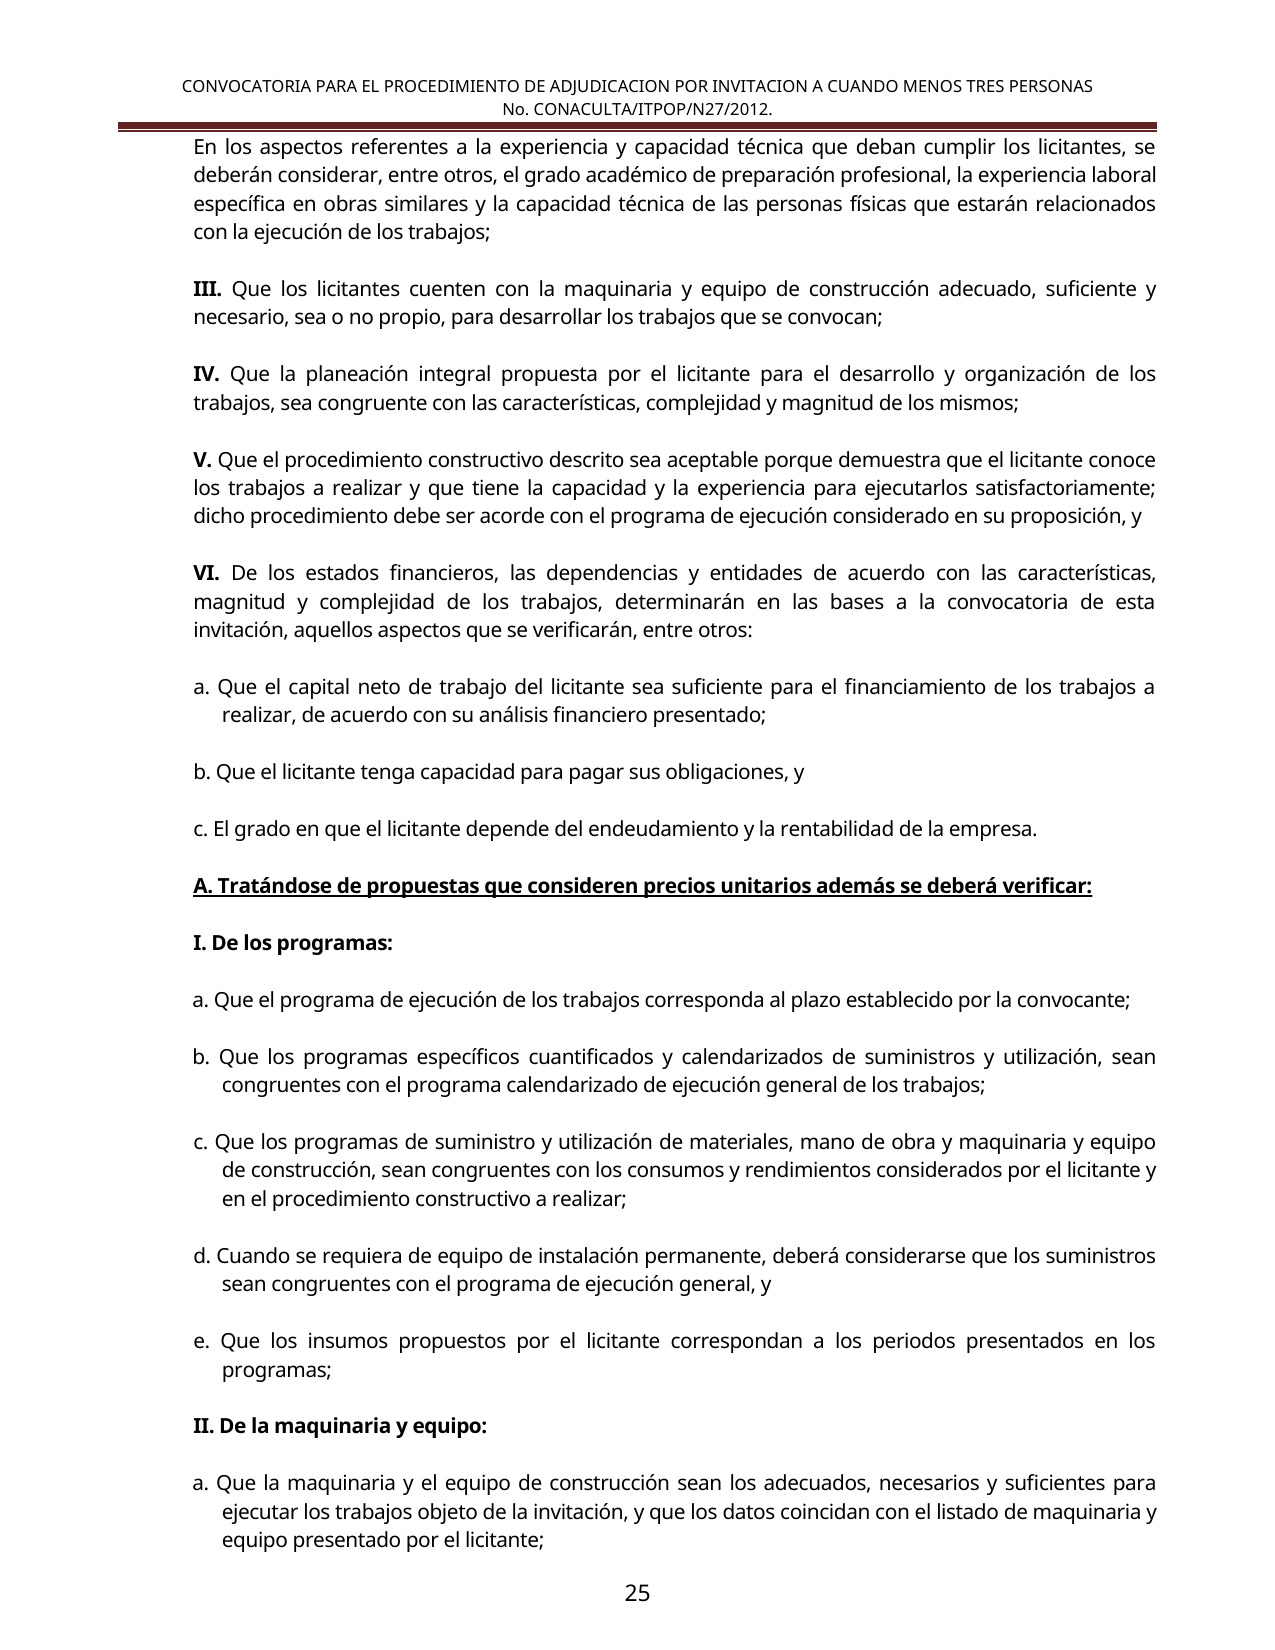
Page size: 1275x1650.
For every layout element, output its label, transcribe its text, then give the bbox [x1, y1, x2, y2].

text VI. De los estados financieros, las dependencias y entidades de acuerdo con las características, magnitud y complejidad de los trabajos, determinarán en las bases a la convocatoria de esta invitación, aquellos aspectos que se verificarán, entre otros: [193, 558, 1157, 644]
text e. Que los insumos propuestos por el licitante correspondan a los periodos presentados en los programas; [193, 1326, 1157, 1383]
text c. Que los programas de suministro y utilización de materiales, mano de obra y maquinaria y equipo de construcción, sean congruentes con los consumos y rendimientos considerados por el licitante y en el procedimiento constructivo a realizar; [193, 1127, 1157, 1212]
text IV. Que la planeación integral propuesta por el licitante para el desarrollo y organización de los trabajos, sea congruente con las características, complejidad y magnitud de los mismos; [193, 359, 1157, 416]
text b. Que los programas específicos cuantificados y calendarizados de suministros y utilización, sean congruentes con el programa calendarizado de ejecución general de los trabajos; [192, 1042, 1157, 1099]
text b. Que el licitante tenga capacidad para pagar sus obligaciones, y [193, 757, 1157, 786]
text c. El grado en que el licitante depende del endeudamiento y la rentabilidad de la empresa. [193, 814, 1157, 843]
text a. Que el programa de ejecución de los trabajos corresponda al plazo establecido por la convocante; [192, 985, 1157, 1013]
text a. Que el capital neto de trabajo del licitante sea suficiente para el financiamiento de los trabajos a realizar, de acuerdo con su análisis financiero presentado; [193, 672, 1157, 729]
text d. Cuando se requiera de equipo de instalación permanente, deberá considerarse que los suministros sean congruentes con el programa de ejecución general, y [193, 1241, 1157, 1298]
text a. Que la maquinaria y el equipo de construcción sean los adecuados, necesarios y suficientes para ejecutar los trabajos objeto de la invitación, y que los datos coincidan con el listado de maquinaria y equipo presentado por el licitante; [192, 1468, 1157, 1554]
text I. De los programas: [193, 928, 1157, 957]
text V. Que el procedimiento constructivo descrito sea aceptable porque demuestra que el licitante conoce los trabajos a realizar y que tiene la capacidad y la experiencia para ejecutarlos satisfactoriamente; dicho procedimiento debe ser acorde con el programa de ejecución considerado en su proposición, y [193, 445, 1157, 530]
text A. Tratándose de propuestas que consideren precios unitarios además se deberá verificar: [193, 871, 1157, 900]
text II. De la maquinaria y equipo: [193, 1412, 1157, 1440]
text En los aspectos referentes a la experiencia y capacidad técnica que deban cumplir los licitantes, se deberán considerar, entre otros, el grado académico de preparación profesional, la experiencia laboral específica en obras similares y la capacidad técnica de las personas físicas que estarán relacionados con la ejecución de los trabajos; [193, 132, 1157, 246]
text III. Que los licitantes cuenten con la maquinaria y equipo de construcción adecuado, suficiente y necesario, sea o no propio, para desarrollar los trabajos que se convocan; [193, 274, 1157, 331]
